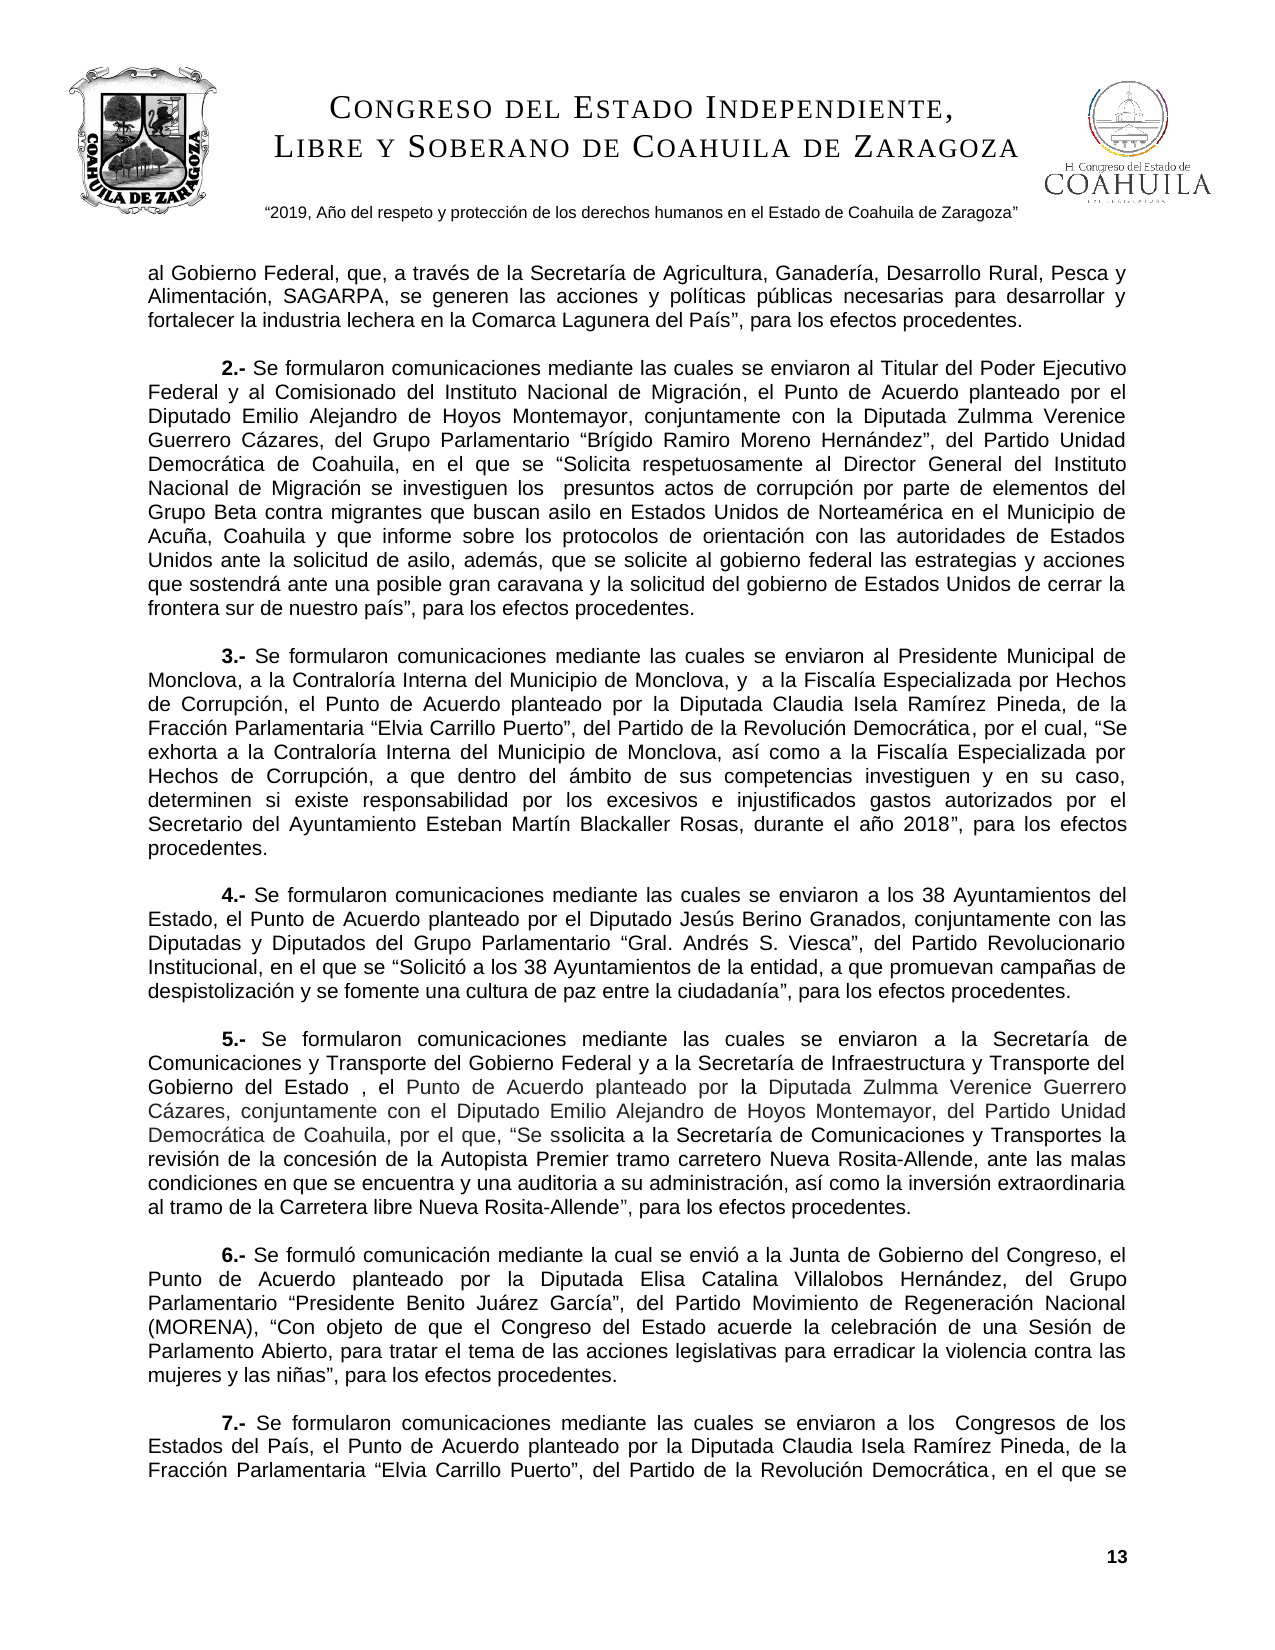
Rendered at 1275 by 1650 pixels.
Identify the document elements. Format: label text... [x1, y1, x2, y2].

text 4.- Se formularon comunicaciones mediante las cuales se enviaron a los 38 Ayuntamientos del Estado, el Punto de Acuerdo planteado por el Diputado Jesús Berino Granados, conjuntamente con las Diputadas y Diputados del Grupo Parlamentario “Gral. Andrés S. Viesca”, del Partido Revolucionario Institucional, en el que se “Solicitó a los 38 Ayuntamientos de la entidad, a que promuevan campañas de despistolización y se fomente una cultura de paz entre la ciudadanía”, para los efectos procedentes. [148, 883, 1127, 1003]
picture [68, 67, 217, 214]
text 5.- Se formularon comunicaciones mediante las cuales se enviaron a la Secretaría de Comunicaciones y Transporte del Gobierno Federal y a la Secretaría de Infraestructura y Transporte del Gobierno del Estado , el Punto de Acuerdo planteado por la Diputada Zulmma Verenice Guerrero Cázares, conjuntamente con el Diputado Emilio Alejandro de Hoyos Montemayor, del Partido Unidad Democrática de Coahuila, por el que, “Se ssolicita a la Secretaría de Comunicaciones y Transportes la revisión de la concesión de la Autopista Premier tramo carretero Nueva Rosita-Allende, ante las malas condiciones en que se encuentra y una auditoria a su administración, así como la inversión extraordinaria al tramo de la Carretera libre Nueva Rosita-Allende”, para los efectos procedentes. [148, 1027, 1127, 1219]
text 2.- Se formularon comunicaciones mediante las cuales se enviaron al Titular del Poder Ejecutivo Federal y al Comisionado del Instituto Nacional de Migración, el Punto de Acuerdo planteado por el Diputado Emilio Alejandro de Hoyos Montemayor, conjuntamente con la Diputada Zulmma Verenice Guerrero Cázares, del Grupo Parlamentario “Brígido Ramiro Moreno Hernández”, del Partido Unidad Democrática de Coahuila, en el que se “Solicita respetuosamente al Director General del Instituto Nacional de Migración se investiguen los presuntos actos de corrupción por parte de elementos del Grupo Beta contra migrantes que buscan asilo en Estados Unidos de Norteamérica en el Municipio de Acuña, Coahuila y que informe sobre los protocolos de orientación con las autoridades de Estados Unidos ante la solicitud de asilo, además, que se solicite al gobierno federal las estrategias y acciones que sostendrá ante una posible gran caravana y la solicitud del gobierno de Estados Unidos de cerrar la frontera sur de nuestro país”, para los efectos procedentes. [148, 356, 1127, 620]
text 3.- Se formularon comunicaciones mediante las cuales se enviaron al Presidente Municipal de Monclova, a la Contraloría Interna del Municipio de Monclova, y a la Fiscalía Especializada por Hechos de Corrupción, el Punto de Acuerdo planteado por la Diputada Claudia Isela Ramírez Pineda, de la Fracción Parlamentaria “Elvia Carrillo Puerto”, del Partido de la Revolución Democrática, por el cual, “Se exhorta a la Contraloría Interna del Municipio de Monclova, así como a la Fiscalía Especializada por Hechos de Corrupción, a que dentro del ámbito de sus competencias investiguen y en su caso, determinen si existe responsabilidad por los excesivos e injustificados gastos autorizados por el Secretario del Ayuntamiento Esteban Martín Blackaller Rosas, durante el año 2018”, para los efectos procedentes. [148, 644, 1127, 859]
picture [1041, 78, 1216, 206]
text 6.- Se formuló comunicación mediante la cual se envió a la Junta de Gobierno del Congreso, el Punto de Acuerdo planteado por la Diputada Elisa Catalina Villalobos Hernández, del Grupo Parlamentario “Presidente Benito Juárez García”, del Partido Movimiento de Regeneración Nacional (MORENA), “Con objeto de que el Congreso del Estado acuerde la celebración de una Sesión de Parlamento Abierto, para tratar el tema de las acciones legislativas para erradicar la violencia contra las mujeres y las niñas”, para los efectos procedentes. [148, 1243, 1127, 1386]
